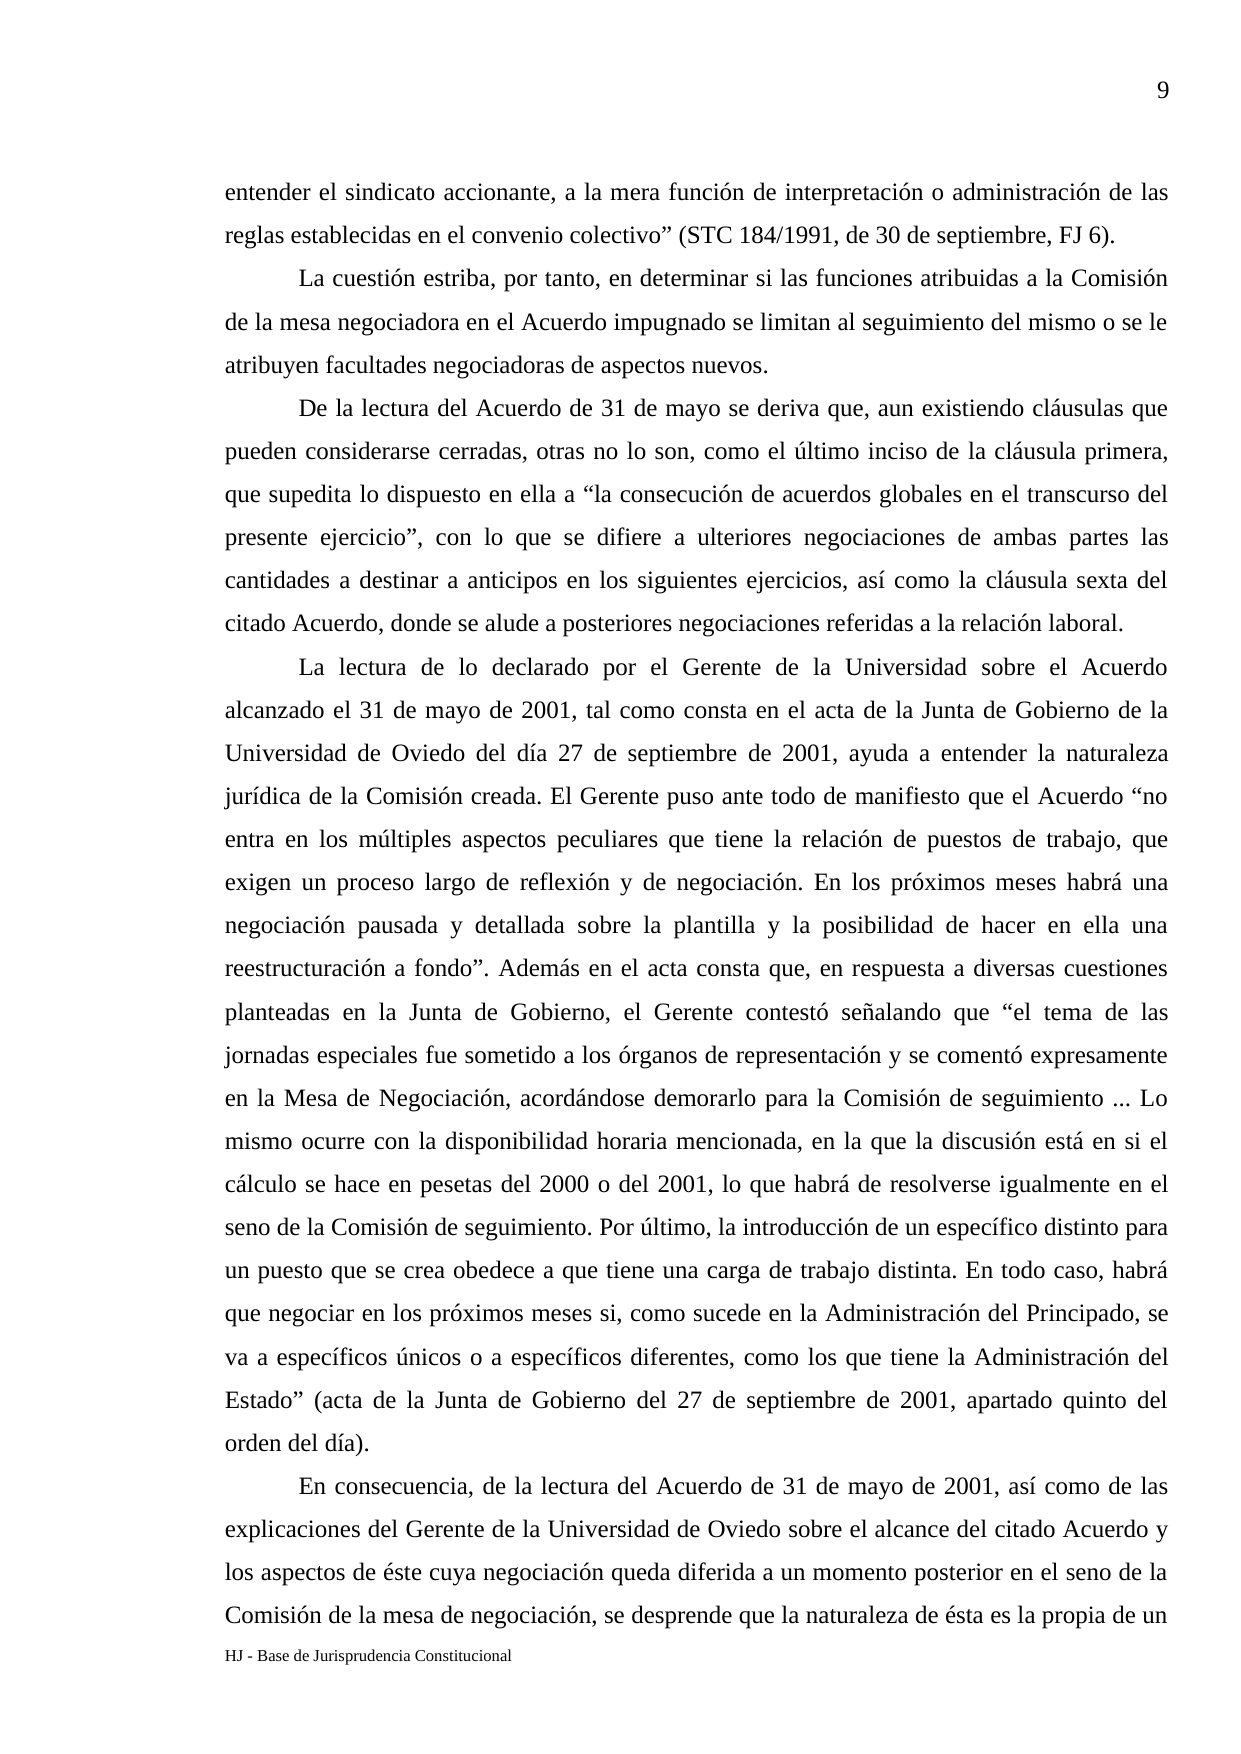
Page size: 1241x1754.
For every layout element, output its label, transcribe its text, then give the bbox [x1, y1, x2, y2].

text La cuestión estriba, por tanto, en determinar si las funciones atribuidas a la Comisión de la mesa negociadora en el Acuerdo impugnado se limitan al seguimiento del mismo o se le atribuyen facultades negociadoras de aspectos nuevos. [224, 263, 1169, 378]
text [224, 1471, 1169, 1629]
text De la lectura del Acuerdo de 31 de mayo se deriva que, aun existiendo cláusulas que pueden considerarse cerradas, otras no lo son, como el último inciso de la cláusula primera, que supedita lo dispuesto en ella a “la consecución de acuerdos globales en el transcurso del presente ejercicio”, con lo que se difiere a ulteriores negociaciones de ambas partes las cantidades a destinar a anticipos en los siguientes ejercicios, así como la cláusula sexta del citado Acuerdo, donde se alude a posteriores negociaciones referidas a la relación laboral. [224, 393, 1169, 637]
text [224, 177, 1169, 249]
text La lectura de lo declarado por el Gerente de la Universidad sobre el Acuerdo alcanzado el 31 de mayo de 2001, tal como consta en el acta de la Junta de Gobierno de la Universidad de Oviedo del día 27 de septiembre de 2001, ayuda a entender la naturaleza jurídica de la Comisión creada. El Gerente puso ante todo de manifiesto que el Acuerdo “no entra en los múltiples aspectos peculiares que tiene la relación de puestos de trabajo, que exigen un proceso largo de reflexión y de negociación. En los próximos meses habrá una negociación pausada y detallada sobre la plantilla y la posibilidad de hacer en ella una reestructuración a fondo”. Además en el acta consta que, en respuesta a diversas cuestiones planteadas en la Junta de Gobierno, el Gerente contestó señalando que “el tema de las jornadas especiales fue sometido a los órganos de representación y se comentó expresamente en la Mesa de Negociación, acordándose demorarlo para la Comisión de seguimiento ... Lo mismo ocurre con la disponibilidad horaria mencionada, en la que la discusión está en si el cálculo se hace en pesetas del 2000 o del 2001, lo que habrá de resolverse igualmente en el seno de la Comisión de seguimiento. Por último, la introducción de un específico distinto para un puesto que se crea obedece a que tiene una carga de trabajo distinta. En todo caso, habrá que negociar en los próximos meses si, como sucede en la Administración del Principado, se va a específicos únicos o a específicos diferentes, como los que tiene la Administración del Estado” (acta de la Junta de Gobierno del 27 de septiembre de 2001, apartado quinto del orden del día). [224, 652, 1169, 1457]
